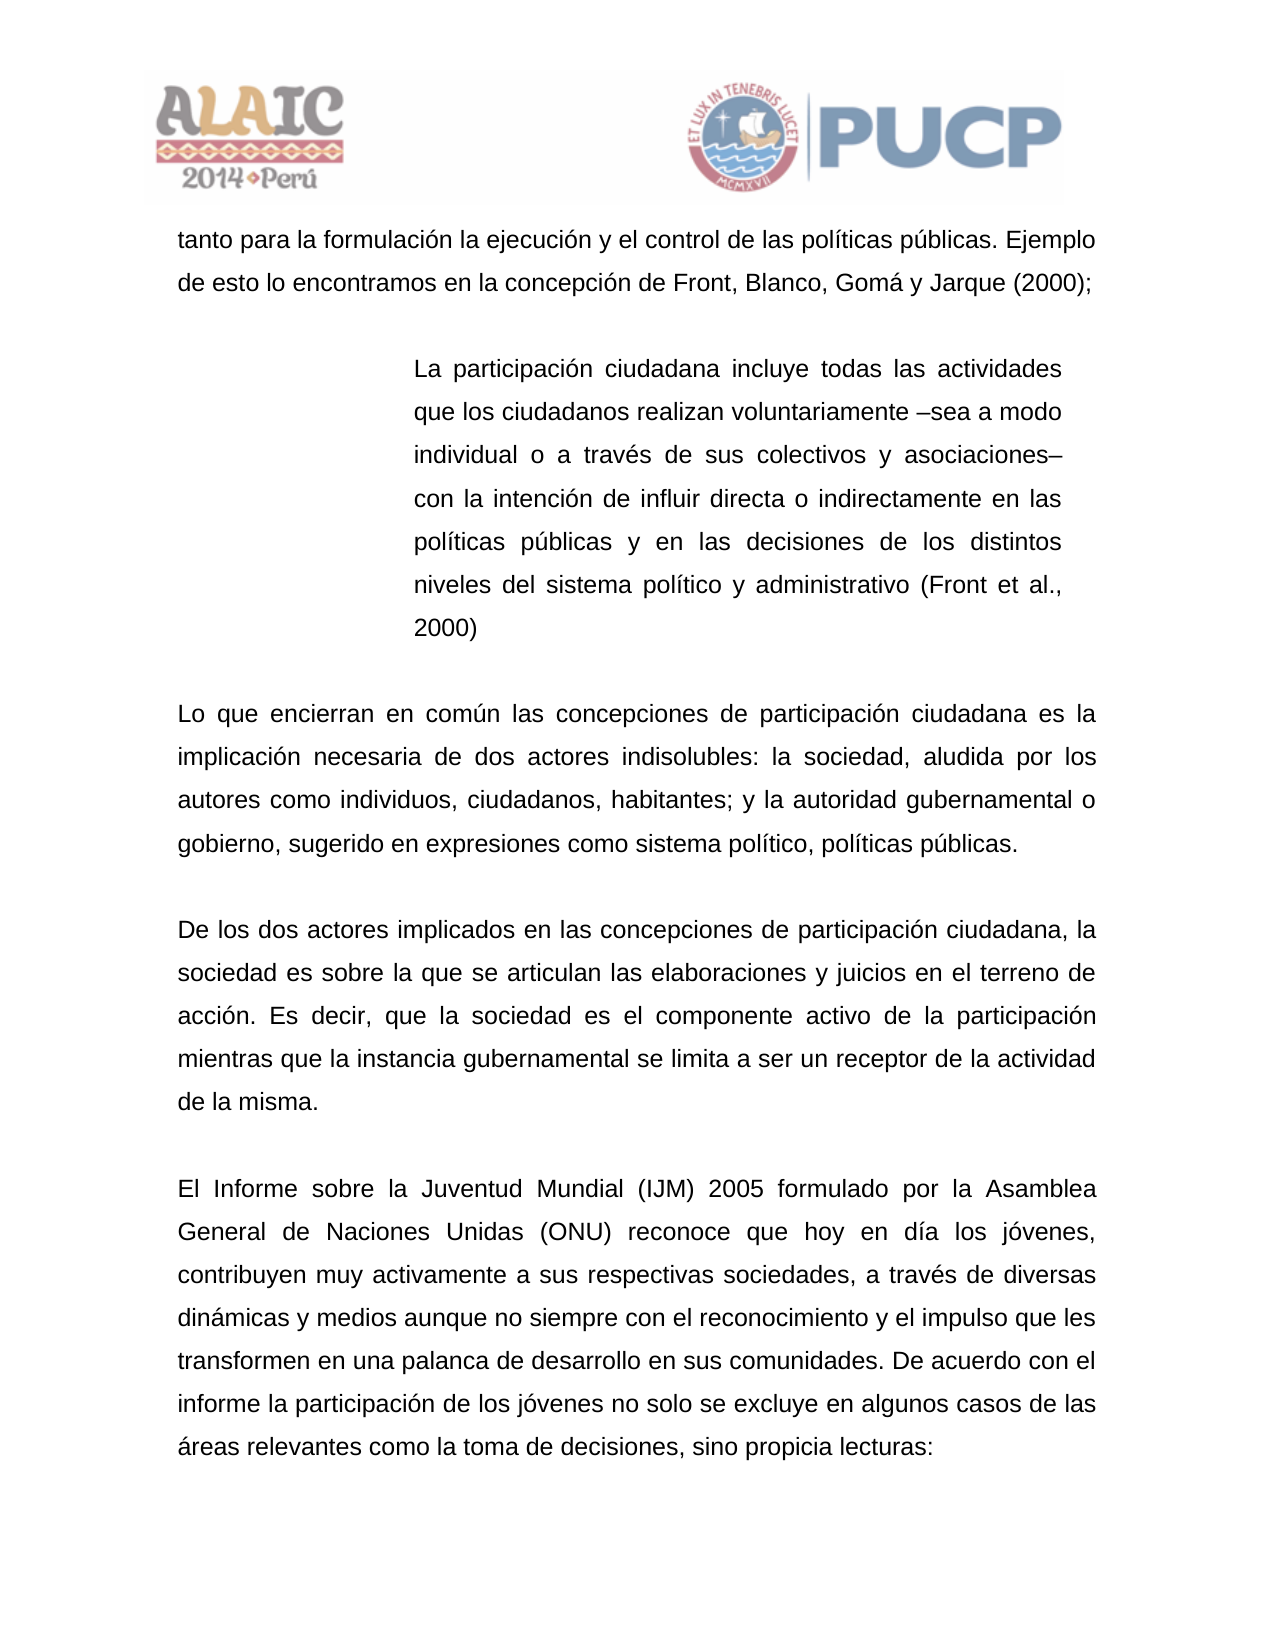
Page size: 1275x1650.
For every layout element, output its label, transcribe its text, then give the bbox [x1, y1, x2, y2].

list De los dos actores implicados en las concepciones de participación ciudadana, la sociedad es sobre la que se articulan las elaboraciones y juicios en el terreno de acción. Es decir, que la sociedad es el componente activo de la participación mientras que la instancia gubernamental se limita a ser un receptor de la actividad de la misma. [177, 915, 1098, 1116]
list El Informe sobre la Juventud Mundial (IJM) 2005 formulado por la Asamblea General de Naciones Unidas (ONU) reconoce que hoy en día los jóvenes, contribuyen muy activamente a sus respectivas sociedades, a través de diversas dinámicas y medios aunque no siempre con el reconocimiento y el impulso que les transformen en una palanca de desarrollo en sus comunidades. De acuerdo con el informe la participación de los jóvenes no solo se excluye en algunos casos de las áreas relevantes como la toma de decisiones, sino propicia lecturas: [177, 1173, 1098, 1461]
picture [144, 20, 1065, 225]
list Lo que encierran en común las concepciones de participación ciudadana es la implicación necesaria de dos actores indisolubles: la sociedad, aludida por los autores como individuos, ciudadanos, habitantes; y la autoridad gubernamental o gobierno, sugerido en expresiones como sistema político, políticas públicas. [177, 699, 1098, 857]
text La participación ciudadana incluye todas las actividades que los ciudadanos realizan voluntariamente –sea a modo individual o a través de sus colectivos y asociaciones– con la intención de influir directa o indirectamente en las políticas públicas y en las decisiones de los distintos niveles del sistema político y administrativo (Front et al., 2000) [413, 354, 1063, 642]
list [177, 148, 1098, 297]
